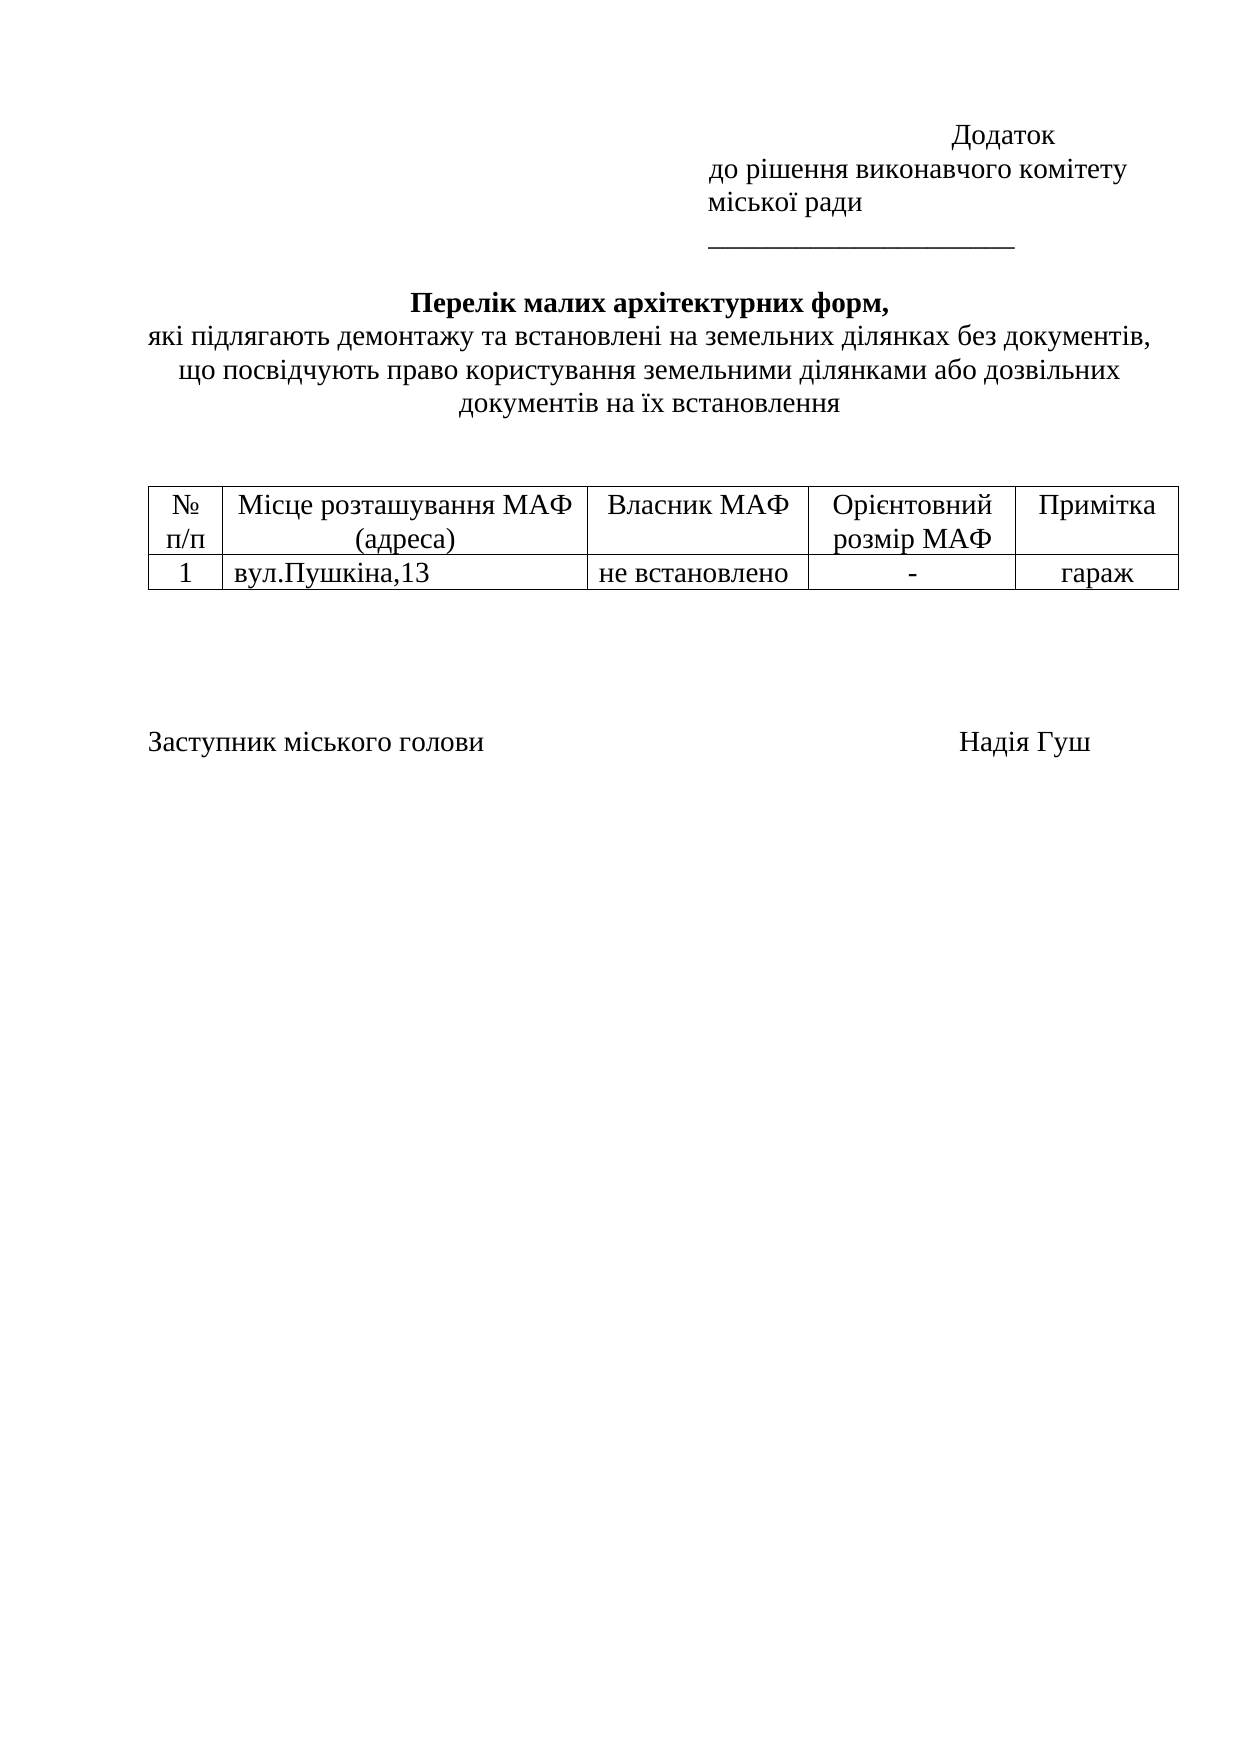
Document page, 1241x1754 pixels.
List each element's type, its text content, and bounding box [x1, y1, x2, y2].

table_header Місце розташування МАФ (адреса) [223, 487, 587, 554]
text Перелік малих архітектурних форм, [148, 285, 1152, 318]
table_cell не встановлено [588, 555, 808, 589]
table_cell вул.Пушкіна,13 [223, 555, 587, 589]
text які підлягають демонтажу та встановлені на земельних ділянках без документів, що посвідчують право користування земельними ділянками або дозвільних документів на їх встановлення [148, 318, 1152, 419]
table_header № п/п [149, 487, 222, 554]
table_cell - [809, 555, 1015, 589]
text міської ради [590, 184, 1152, 218]
table_header Примітка [1016, 487, 1178, 554]
text до рішення виконавчого комітету [516, 151, 1152, 184]
text Додаток [148, 117, 1152, 151]
table_header Власник МАФ [588, 487, 808, 554]
table_cell гараж [1016, 555, 1178, 589]
text _____________________ [148, 218, 1152, 251]
table_header Орієнтовний розмір МАФ [809, 487, 1015, 554]
text Заступник міського голови Надія Гуш [148, 724, 1152, 758]
table_cell 1 [149, 555, 222, 589]
